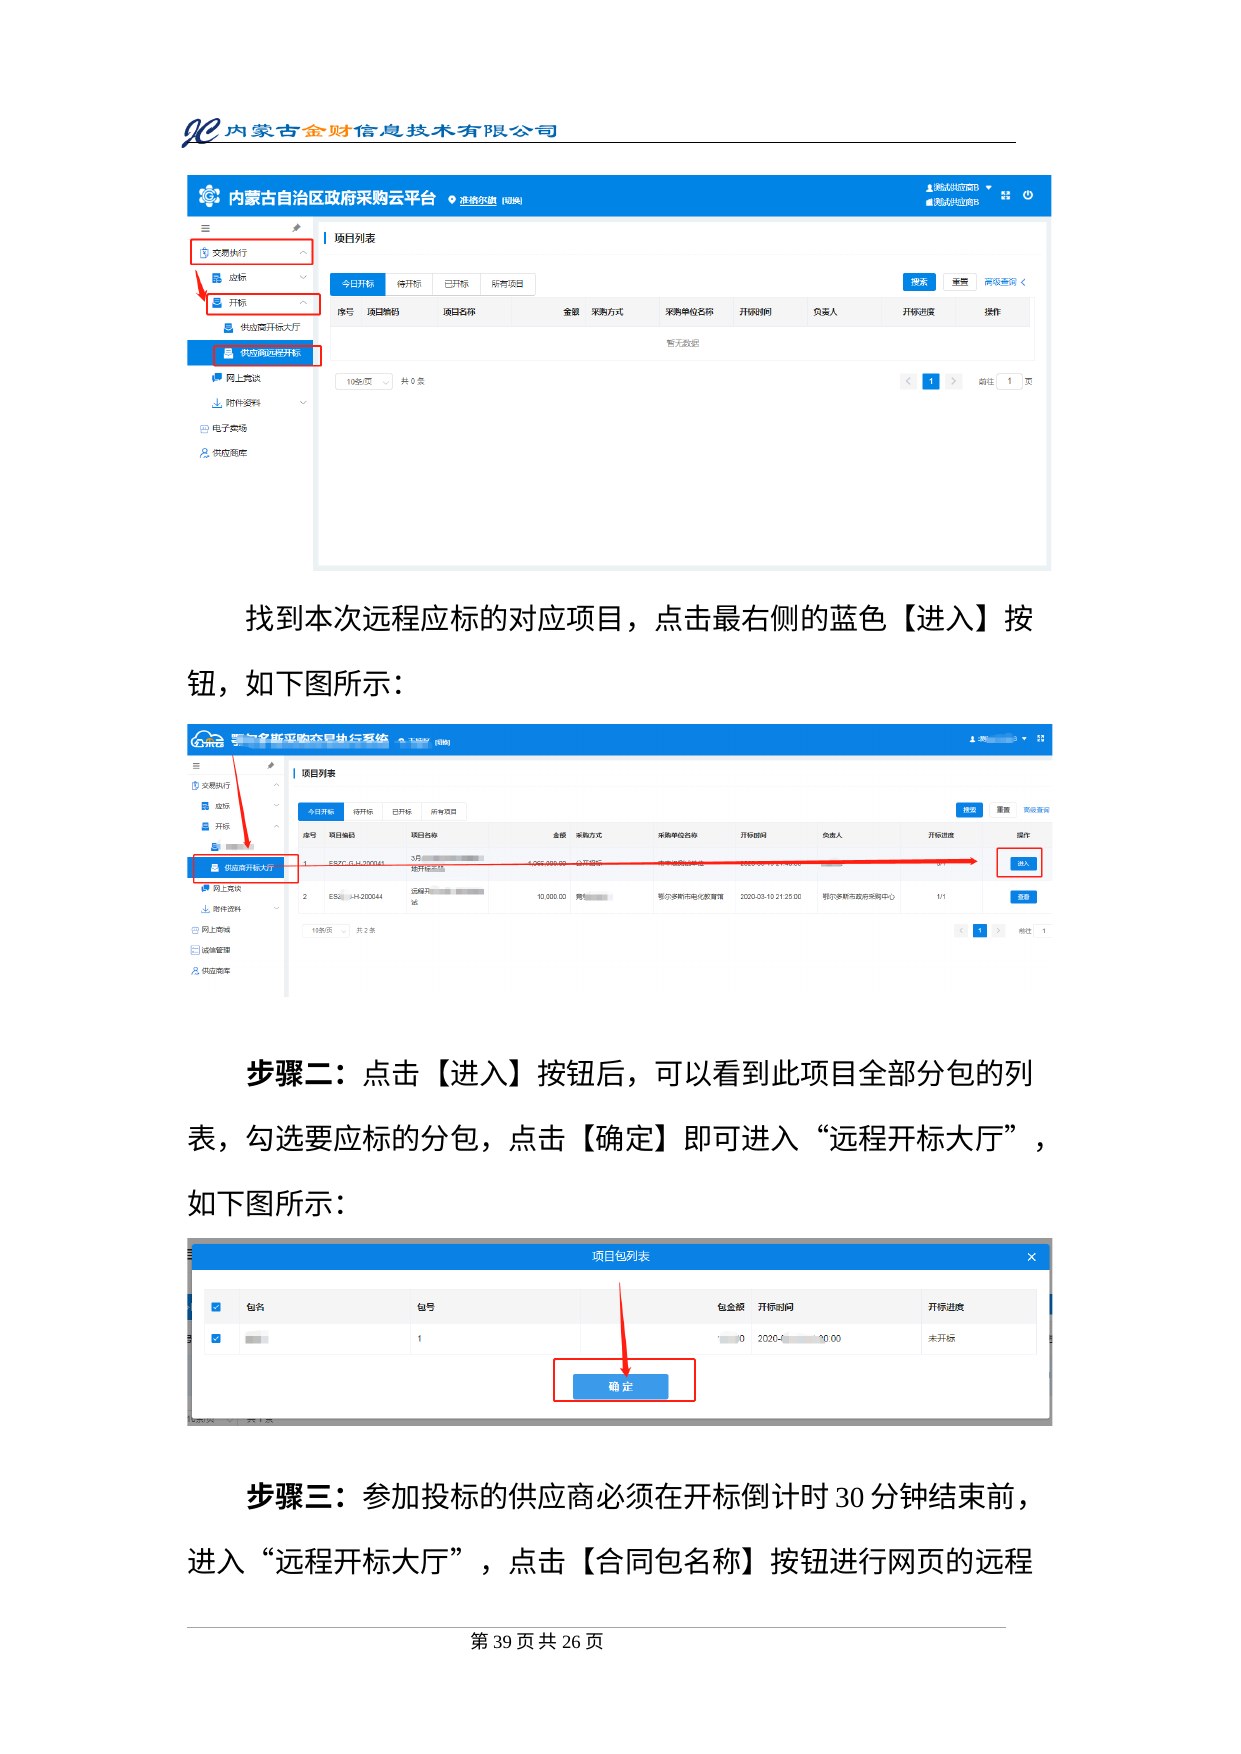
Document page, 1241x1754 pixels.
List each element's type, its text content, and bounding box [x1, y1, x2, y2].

text 步骤二：点击【进入】按钮后，可以看到此项目全部分包的列表，勾选要应标的分包，点击【确定】即可进入“远程开标大厅”，如下图所示： [187, 1039, 1053, 1234]
text 找到本次远程应标的对应项目，点击最右侧的蓝色【进入】按钮，如下图所示： [187, 584, 1053, 714]
text 步骤三：参加投标的供应商必须在开标倒计时30分钟结束前，进入“远程开标大厅”，点击【合同包名称】按钮进行网页的远程签到，然后等待开标倒计时截止，再点击【进入开标】按钮正式进入开标室参与远程异地开标过程，供应商界面如下图所示： [187, 1462, 1053, 1592]
picture [187, 724, 1053, 997]
picture [181, 118, 557, 148]
picture [187, 175, 1052, 571]
picture [187, 1238, 1053, 1426]
